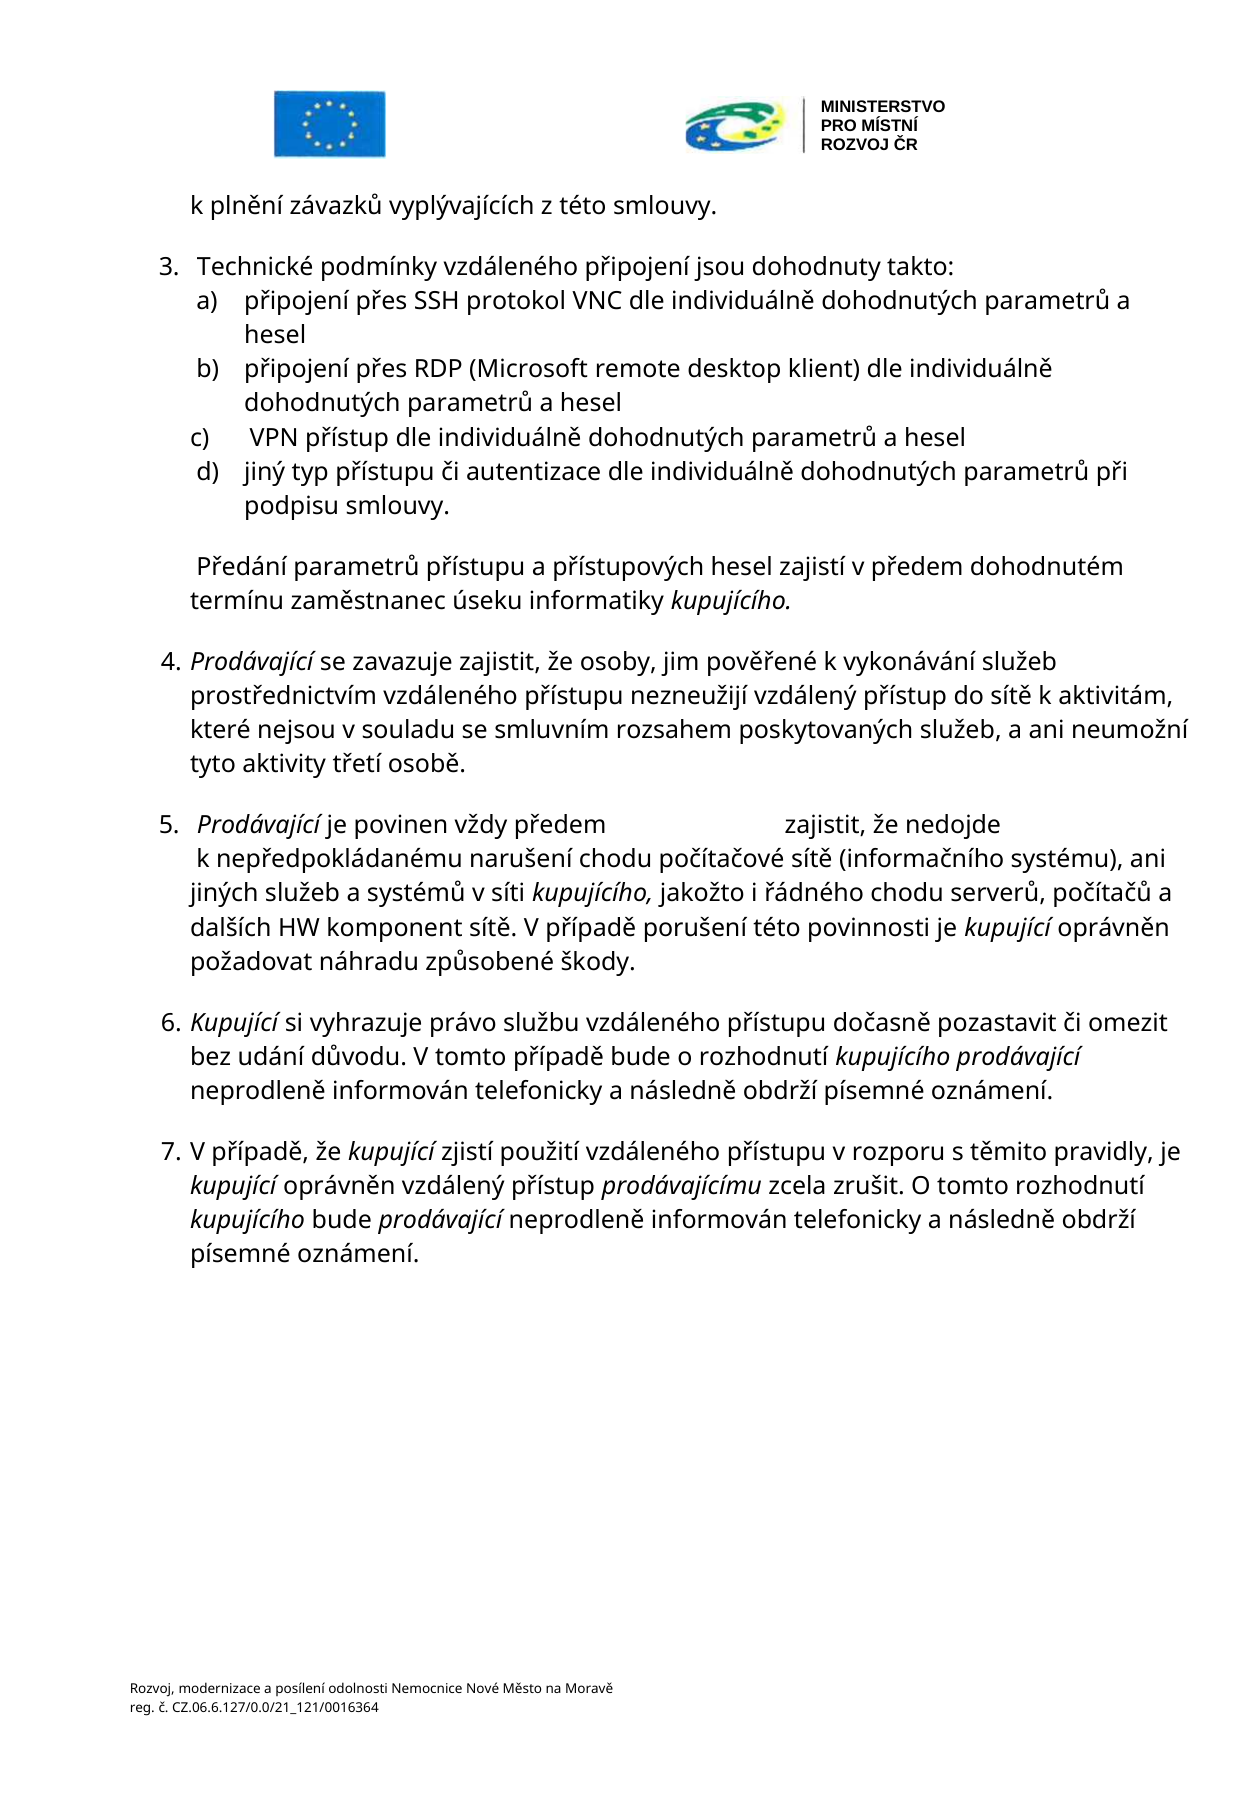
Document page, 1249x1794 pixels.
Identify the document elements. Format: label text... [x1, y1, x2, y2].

list připojení přes SSH protokol VNC dle individuálně dohodnutých parametrů a hesel [196, 283, 1197, 351]
list Technické podmínky vzdáleného připojení jsou dohodnuty takto: [158, 249, 1197, 283]
list Kupující si vyhrazuje právo službu vzdáleného přístupu dočasně pozastavit či omezit bez udání důvodu. V tomto případě bude o rozhodnutí kupujícího prodávající neprodleně informován telefonicky a následně obdrží písemné oznámení. [161, 1004, 1197, 1107]
list Kupující zřídí vzdálený přístup pro prodávajícího na dobu a v rozsahu nezbytně nutnou k plnění závazků vyplývajících z této smlouvy. [161, 188, 1197, 222]
text k nepředpokládanému narušení chodu počítačové sítě (informačního systému), ani jiných služeb a systémů v síti kupujícího, jakožto i řádného chodu serverů, počítačů a dalších HW komponent sítě. V případě porušení této povinnosti je kupující oprávněn požadovat náhradu způsobené škody. [190, 841, 1197, 977]
text Předání parametrů přístupu a přístupových hesel zajistí v předem dohodnutém termínu zaměstnanec úseku informatiky kupujícího. [190, 548, 1197, 617]
list Prodávající je povinen vždy předem zajistit, že nedojde [158, 807, 1197, 841]
list jiný typ přístupu či autentizace dle individuálně dohodnutých parametrů při podpisu smlouvy. [196, 453, 1197, 521]
picture [685, 96, 806, 154]
list připojení přes RDP (Microsoft remote desktop klient) dle individuálně dohodnutých parametrů a hesel [196, 351, 1197, 419]
list V případě, že kupující zjistí použití vzdáleného přístupu v rozporu s těmito pravidly, je kupující oprávněn vzdálený přístup prodávajícímu zcela zrušit. O tomto rozhodnutí kupujícího bude prodávající neprodleně informován telefonicky a následně obdrží písemné oznámení. [161, 1134, 1197, 1270]
list VPN přístup dle individuálně dohodnutých parametrů a hesel [190, 419, 1197, 453]
list Prodávající se zavazuje zajistit, že osoby, jim pověřené k vykonávání služeb prostřednictvím vzdáleného přístupu nezneužijí vzdálený přístup do sítě k aktivitám, které nejsou v souladu se smluvním rozsahem poskytovaných služeb, a ani neumožní tyto aktivity třetí osobě. [161, 644, 1197, 780]
picture [273, 90, 387, 159]
